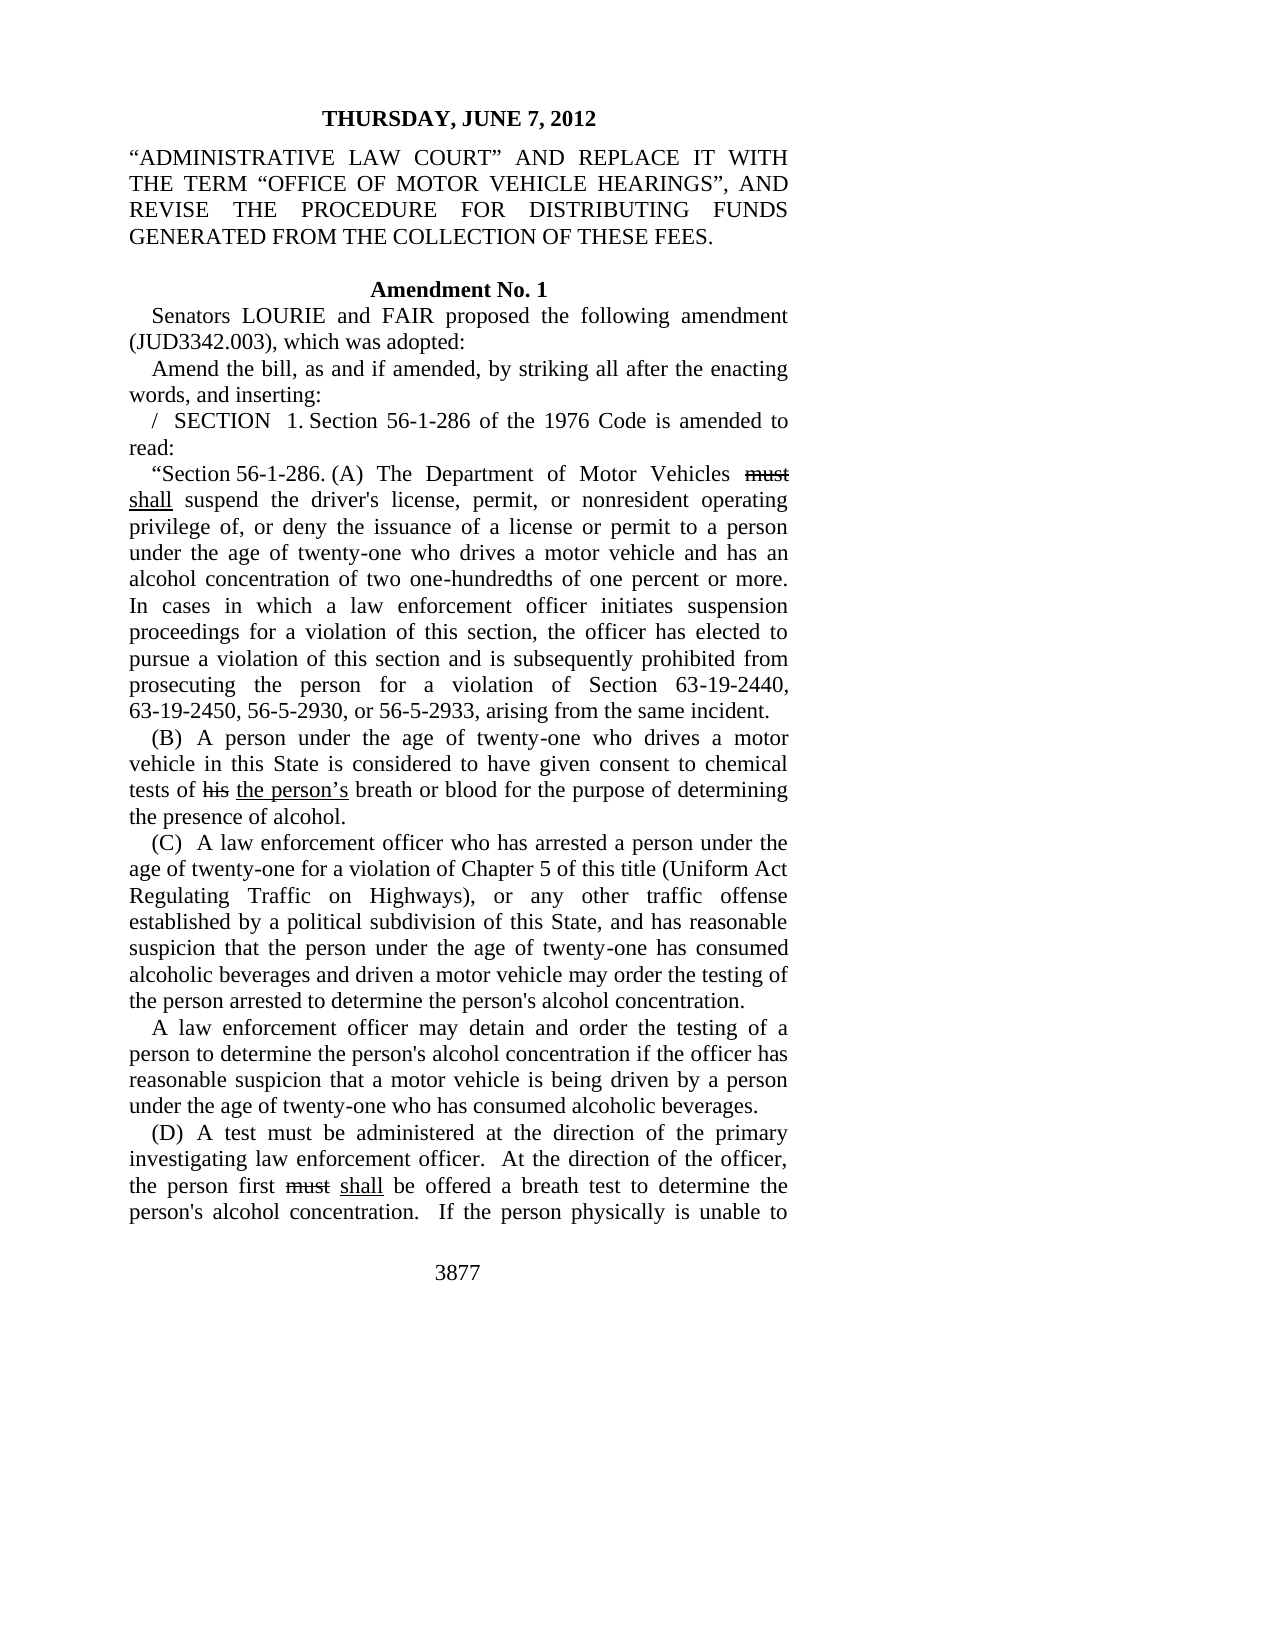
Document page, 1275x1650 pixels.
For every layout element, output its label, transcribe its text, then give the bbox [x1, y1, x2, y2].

text (C) A law enforcement officer who has arrested a person under the age of twenty-one for a violation of Chapter 5 of this title (Uniform Act Regulating Traffic on Highways), or any other traffic offense established by a political subdivision of this State, and has reasonable suspicion that the person under the age of twenty-one has consumed alcoholic beverages and driven a motor vehicle may order the testing of the person arrested to determine the person's alcohol concentration. [129, 829, 789, 1013]
text “Section 56-1-286. (A) The Department of Motor Vehicles must shall suspend the driver's license, permit, or nonresident operating privilege of, or deny the issuance of a license or permit to a person under the age of twenty-one who drives a motor vehicle and has an alcohol concentration of two one-hundredths of one percent or more. In cases in which a law enforcement officer initiates suspension proceedings for a violation of this section, the officer has elected to pursue a violation of this section and is subsequently prohibited from prosecuting the person for a violation of Section 63-19-2440, 63-19-2450, 56-5-2930, or 56-5-2933, arising from the same incident. [129, 460, 789, 724]
text / SECTION 1. Section 56-1-286 of the 1976 Code is amended to read: [129, 407, 789, 460]
text A law enforcement officer may detain and order the testing of a person to determine the person's alcohol concentration if the officer has reasonable suspicion that a motor vehicle is being driven by a person under the age of twenty-one who has consumed alcoholic beverages. [129, 1013, 789, 1119]
text Amend the bill, as and if amended, by striking all after the enacting words, and inserting: [129, 355, 789, 407]
text Amendment No. 1 [129, 276, 789, 302]
text Senators LOURIE and FAIR proposed the following amendment (JUD3342.003), which was adopted: [129, 302, 789, 355]
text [129, 144, 789, 249]
text (B) A person under the age of twenty-one who drives a motor vehicle in this State is considered to have given consent to chemical tests of his the person’s breath or blood for the purpose of determining the presence of alcohol. [129, 724, 789, 829]
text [129, 1119, 789, 1224]
